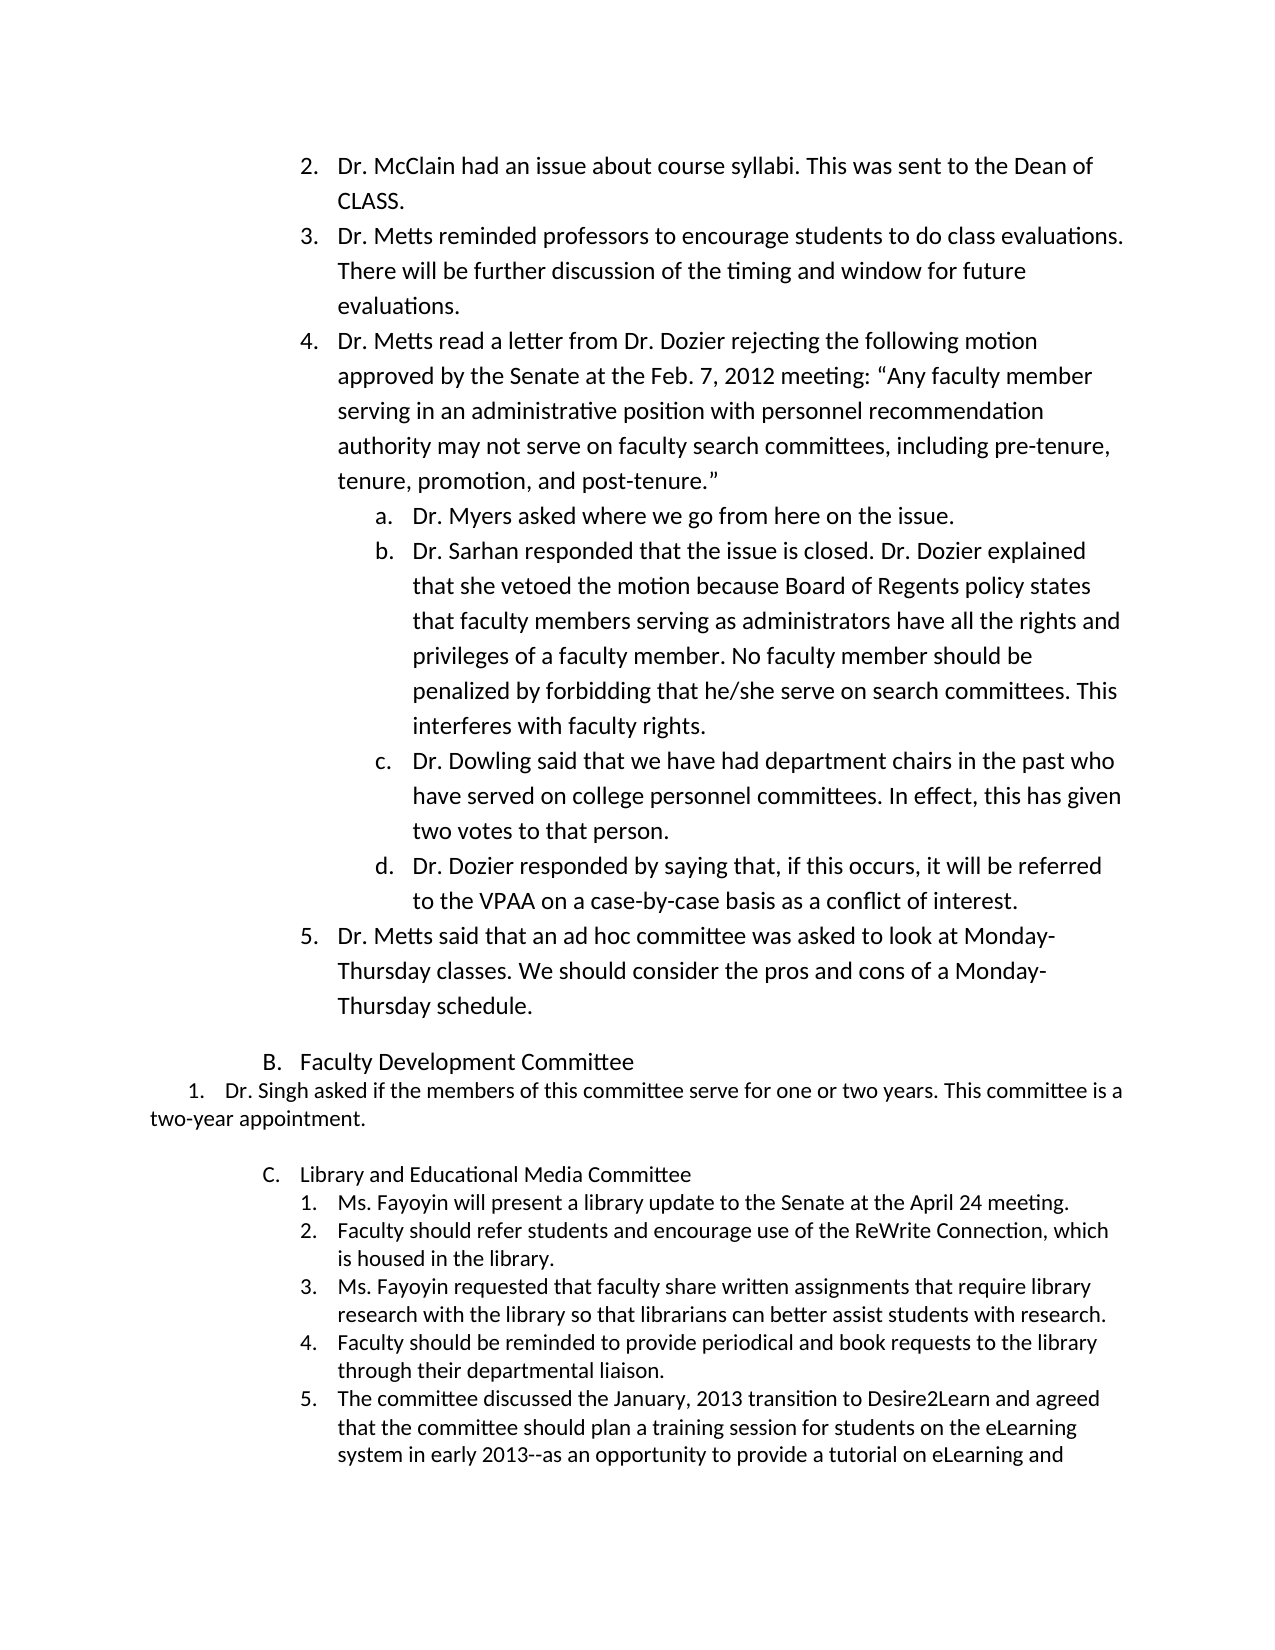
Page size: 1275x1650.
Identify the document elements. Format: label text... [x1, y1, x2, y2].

list Dr. Dowling said that we have had department chairs in the past who have served on college personnel committees. In effect, this has given two votes to that person. [375, 745, 1125, 846]
list Dr. Metts read a letter from Dr. Dozier rejecting the following motion approved by the Senate at the Feb. 7, 2012 meeting: “Any faculty member serving in an administrative position with personnel recommendation authority may not serve on faculty search committees, including pre-tenure, tenure, promotion, and post-tenure.” [300, 325, 1125, 496]
list Faculty Development Committee [262, 1046, 1125, 1076]
list Faculty should refer students and encourage use of the ReWrite Connection, which is housed in the library. [300, 1216, 1125, 1272]
list Library and Educational Media Committee [262, 1160, 1125, 1188]
list Dr. Dozier responded by saying that, if this occurs, it will be referred to the VPAA on a case-by-case basis as a conflict of interest. [375, 850, 1125, 916]
list Faculty should be reminded to provide periodical and book requests to the library through their departmental liaison. [300, 1328, 1125, 1384]
list Dr. Metts reminded professors to encourage students to do class evaluations. There will be further discussion of the timing and window for future evaluations. [300, 220, 1125, 321]
list Dr. McClain had an issue about course syllabi. This was sent to the Dean of CLASS. [300, 150, 1125, 216]
list Dr. Singh asked if the members of this committee serve for one or two years. This committee is a two-year appointment. [150, 1076, 1125, 1132]
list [300, 1384, 1125, 1469]
list Dr. Myers asked where we go from here on the issue. [375, 500, 1125, 531]
list Ms. Fayoyin requested that faculty share written assignments that require library research with the library so that librarians can better assist students with research. [300, 1272, 1125, 1328]
list Ms. Fayoyin will present a library update to the Senate at the April 24 meeting. [300, 1188, 1125, 1216]
list Dr. Metts said that an ad hoc committee was asked to look at Monday-Thursday classes. We should consider the pros and cons of a Monday-Thursday schedule. [300, 920, 1125, 1021]
list Dr. Sarhan responded that the issue is closed. Dr. Dozier explained that she vetoed the motion because Board of Regents policy states that faculty members serving as administrators have all the rights and privileges of a faculty member. No faculty member should be penalized by forbidding that he/she serve on search committees. This interferes with faculty rights. [375, 535, 1125, 741]
